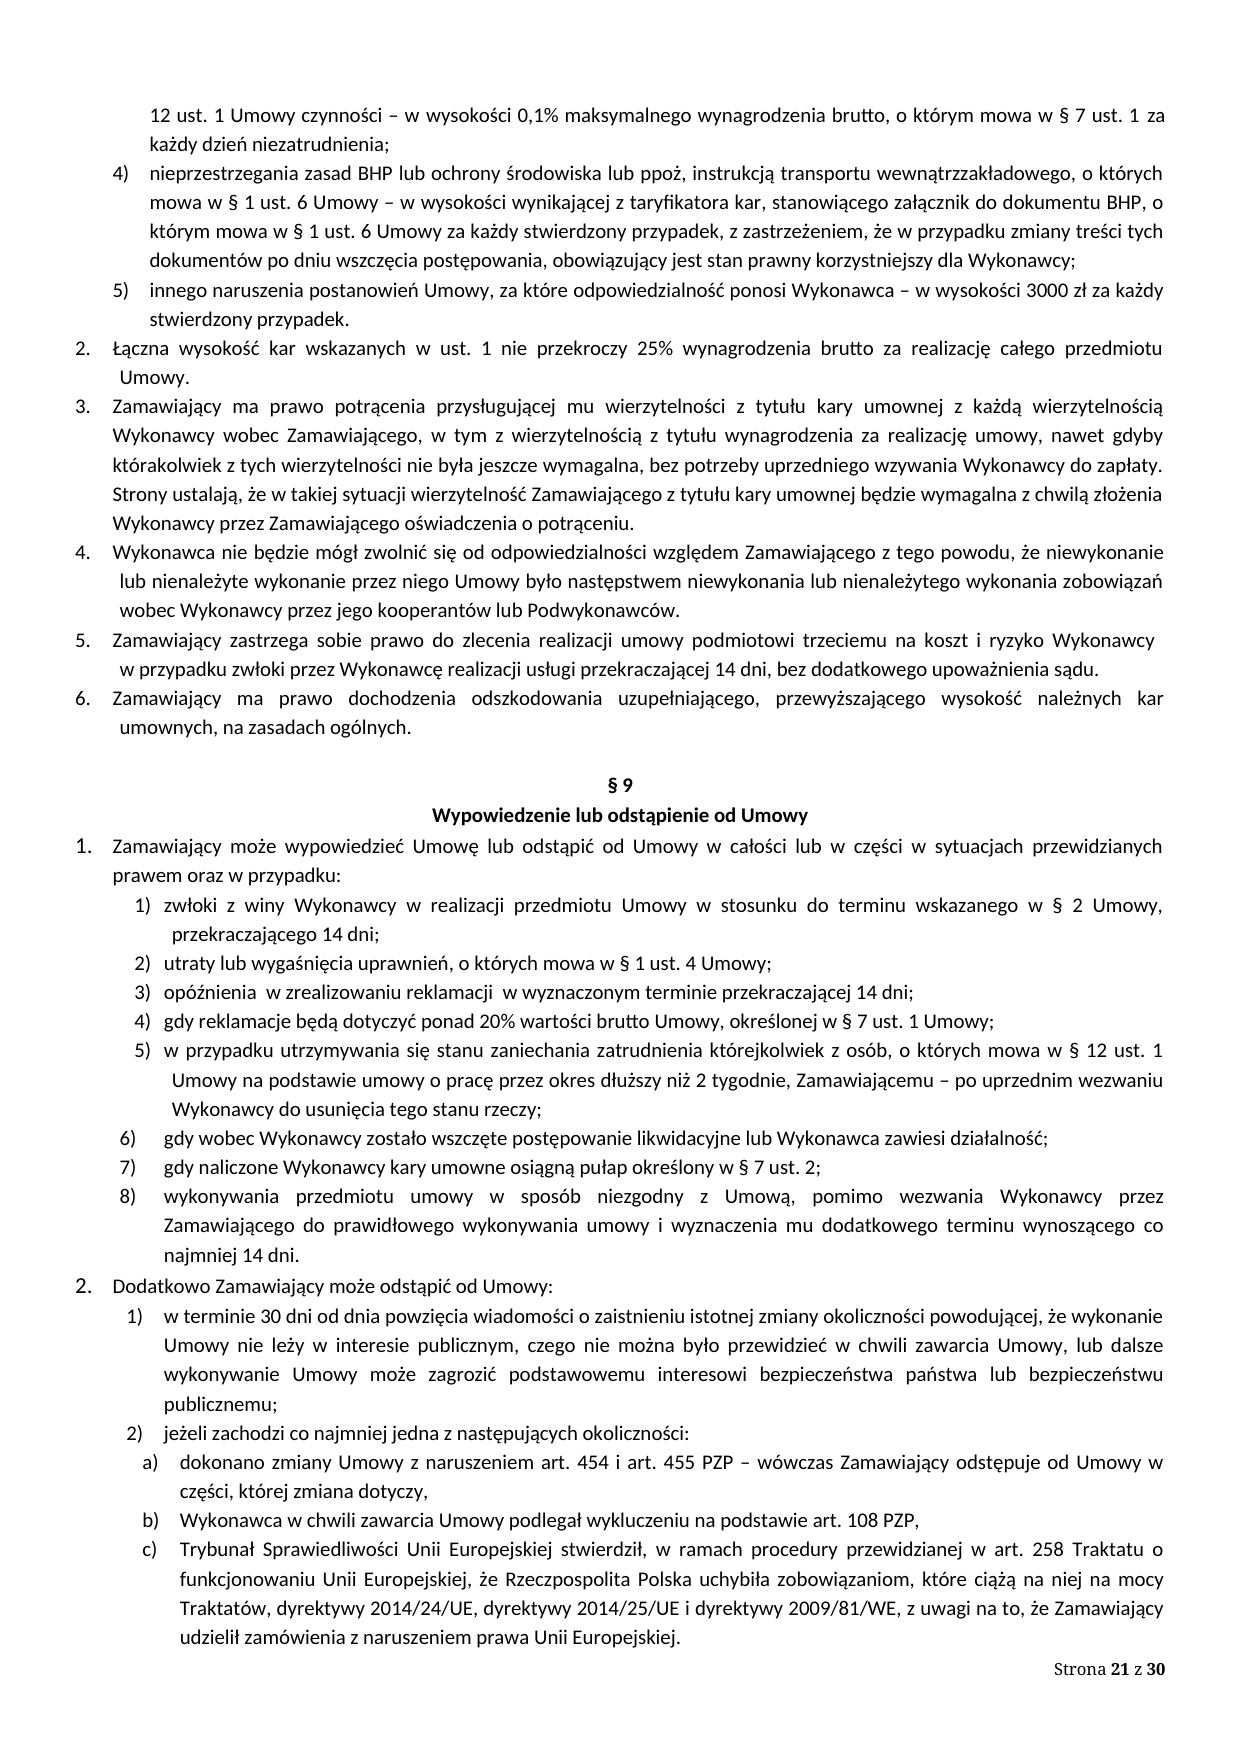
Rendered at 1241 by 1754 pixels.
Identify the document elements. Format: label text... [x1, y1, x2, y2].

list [112, 102, 1165, 156]
list zwłoki z winy Wykonawcy w realizacji przedmiotu Umowy w stosunku do terminu wskazanego w § 2 Umowy, przekraczającego 14 dni; [134, 892, 1165, 946]
list Łączna wysokość kar wskazanych w ust. 1 nie przekroczy 25% wynagrodzenia brutto za realizację całego przedmiotu Umowy. [75, 335, 1165, 390]
list nieprzestrzegania zasad BHP lub ochrony środowiska lub ppoż, instrukcją transportu wewnątrzzakładowego, o których mowa w § 1 ust. 6 Umowy – w wysokości wynikającej z taryfikatora kar, stanowiącego załącznik do dokumentu BHP, o którym mowa w § 1 ust. 6 Umowy za każdy stwierdzony przypadek, z zastrzeżeniem, że w przypadku zmiany treści tych dokumentów po dniu wszczęcia postępowania, obowiązujący jest stan prawny korzystniejszy dla Wykonawcy; [112, 160, 1165, 273]
list Wykonawca w chwili zawarcia Umowy podlegał wykluczeniu na podstawie art. 108 PZP, [142, 1507, 1165, 1533]
list utraty lub wygaśnięcia uprawnień, o których mowa w § 1 ust. 4 Umowy; [134, 950, 1165, 976]
text § 9 [75, 773, 1165, 798]
list wykonywania przedmiotu umowy w sposób niezgodny z Umową, pomimo wezwania Wykonawcy przez Zamawiającego do prawidłowego wykonywania umowy i wyznaczenia mu dodatkowego terminu wynoszącego co najmniej 14 dni. [119, 1183, 1165, 1267]
list Zamawiający może wypowiedzieć Umowę lub odstąpić od Umowy w całości lub w części w sytuacjach przewidzianych prawem oraz w przypadku: [75, 831, 1165, 888]
list innego naruszenia postanowień Umowy, za które odpowiedzialność ponosi Wykonawca – w wysokości 3000 zł za każdy stwierdzony przypadek. [112, 277, 1165, 331]
text Wypowiedzenie lub odstąpienie od Umowy [75, 802, 1165, 827]
list Wykonawca nie będzie mógł zwolnić się od odpowiedzialności względem Zamawiającego z tego powodu, że niewykonanie lub nienależyte wykonanie przez niego Umowy było następstwem niewykonania lub nienależytego wykonania zobowiązań wobec Wykonawcy przez jego kooperantów lub Podwykonawców. [75, 539, 1165, 623]
list jeżeli zachodzi co najmniej jedna z następujących okoliczności: [126, 1420, 1165, 1445]
list Zamawiający ma prawo potrącenia przysługującej mu wierzytelności z tytułu kary umownej z każdą wierzytelnością Wykonawcy wobec Zamawiającego, w tym z wierzytelnością z tytułu wynagrodzenia za realizację umowy, nawet gdyby którakolwiek z tych wierzytelności nie była jeszcze wymagalna, bez potrzeby uprzedniego wzywania Wykonawcy do zapłaty. Strony ustalają, że w takiej sytuacji wierzytelność Zamawiającego z tytułu kary umownej będzie wymagalna z chwilą złożenia Wykonawcy przez Zamawiającego oświadczenia o potrąceniu. [75, 393, 1165, 536]
list gdy naliczone Wykonawcy kary umowne osiągną pułap określony w § 7 ust. 2; [119, 1154, 1165, 1180]
list Zamawiający ma prawo dochodzenia odszkodowania uzupełniającego, przewyższającego wysokość należnych kar umownych, na zasadach ogólnych. [75, 685, 1165, 740]
list w terminie 30 dni od dnia powzięcia wiadomości o zaistnieniu istotnej zmiany okoliczności powodującej, że wykonanie Umowy nie leży w interesie publicznym, czego nie można było przewidzieć w chwili zawarcia Umowy, lub dalsze wykonywanie Umowy może zagrozić podstawowemu interesowi bezpieczeństwa państwa lub bezpieczeństwu publicznemu; [126, 1303, 1165, 1416]
list w przypadku utrzymywania się stanu zaniechania zatrudnienia którejkolwiek z osób, o których mowa w § 12 ust. 1 Umowy na podstawie umowy o pracę przez okres dłuższy niż 2 tygodnie, Zamawiającemu – po uprzednim wezwaniu Wykonawcy do usunięcia tego stanu rzeczy; [134, 1038, 1165, 1121]
list dokonano zmiany Umowy z naruszeniem art. 454 i art. 455 PZP – wówczas Zamawiający odstępuje od Umowy w części, której zmiana dotyczy, [142, 1449, 1165, 1504]
list Trybunał Sprawiedliwości Unii Europejskiej stwierdził, w ramach procedury przewidzianej w art. 258 Traktatu o funkcjonowaniu Unii Europejskiej, że Rzeczpospolita Polska uchybiła zobowiązaniom, które ciążą na niej na mocy Traktatów, dyrektywy 2014/24/UE, dyrektywy 2014/25/UE i dyrektywy 2009/81/WE, z uwagi na to, że Zamawiający udzielił zamówienia z naruszeniem prawa Unii Europejskiej. [142, 1537, 1165, 1649]
list Dodatkowo Zamawiający może odstąpić od Umowy: [75, 1271, 1165, 1299]
list gdy wobec Wykonawcy zostało wszczęte postępowanie likwidacyjne lub Wykonawca zawiesi działalność; [119, 1125, 1165, 1151]
list Zamawiający zastrzega sobie prawo do zlecenia realizacji umowy podmiotowi trzeciemu na koszt i ryzyko Wykonawcy w przypadku zwłoki przez Wykonawcę realizacji usługi przekraczającej 14 dni, bez dodatkowego upoważnienia sądu. [75, 627, 1165, 681]
list gdy reklamacje będą dotyczyć ponad 20% wartości brutto Umowy, określonej w § 7 ust. 1 Umowy; [134, 1008, 1165, 1034]
list opóźnienia w zrealizowaniu reklamacji w wyznaczonym terminie przekraczającej 14 dni; [134, 979, 1165, 1005]
